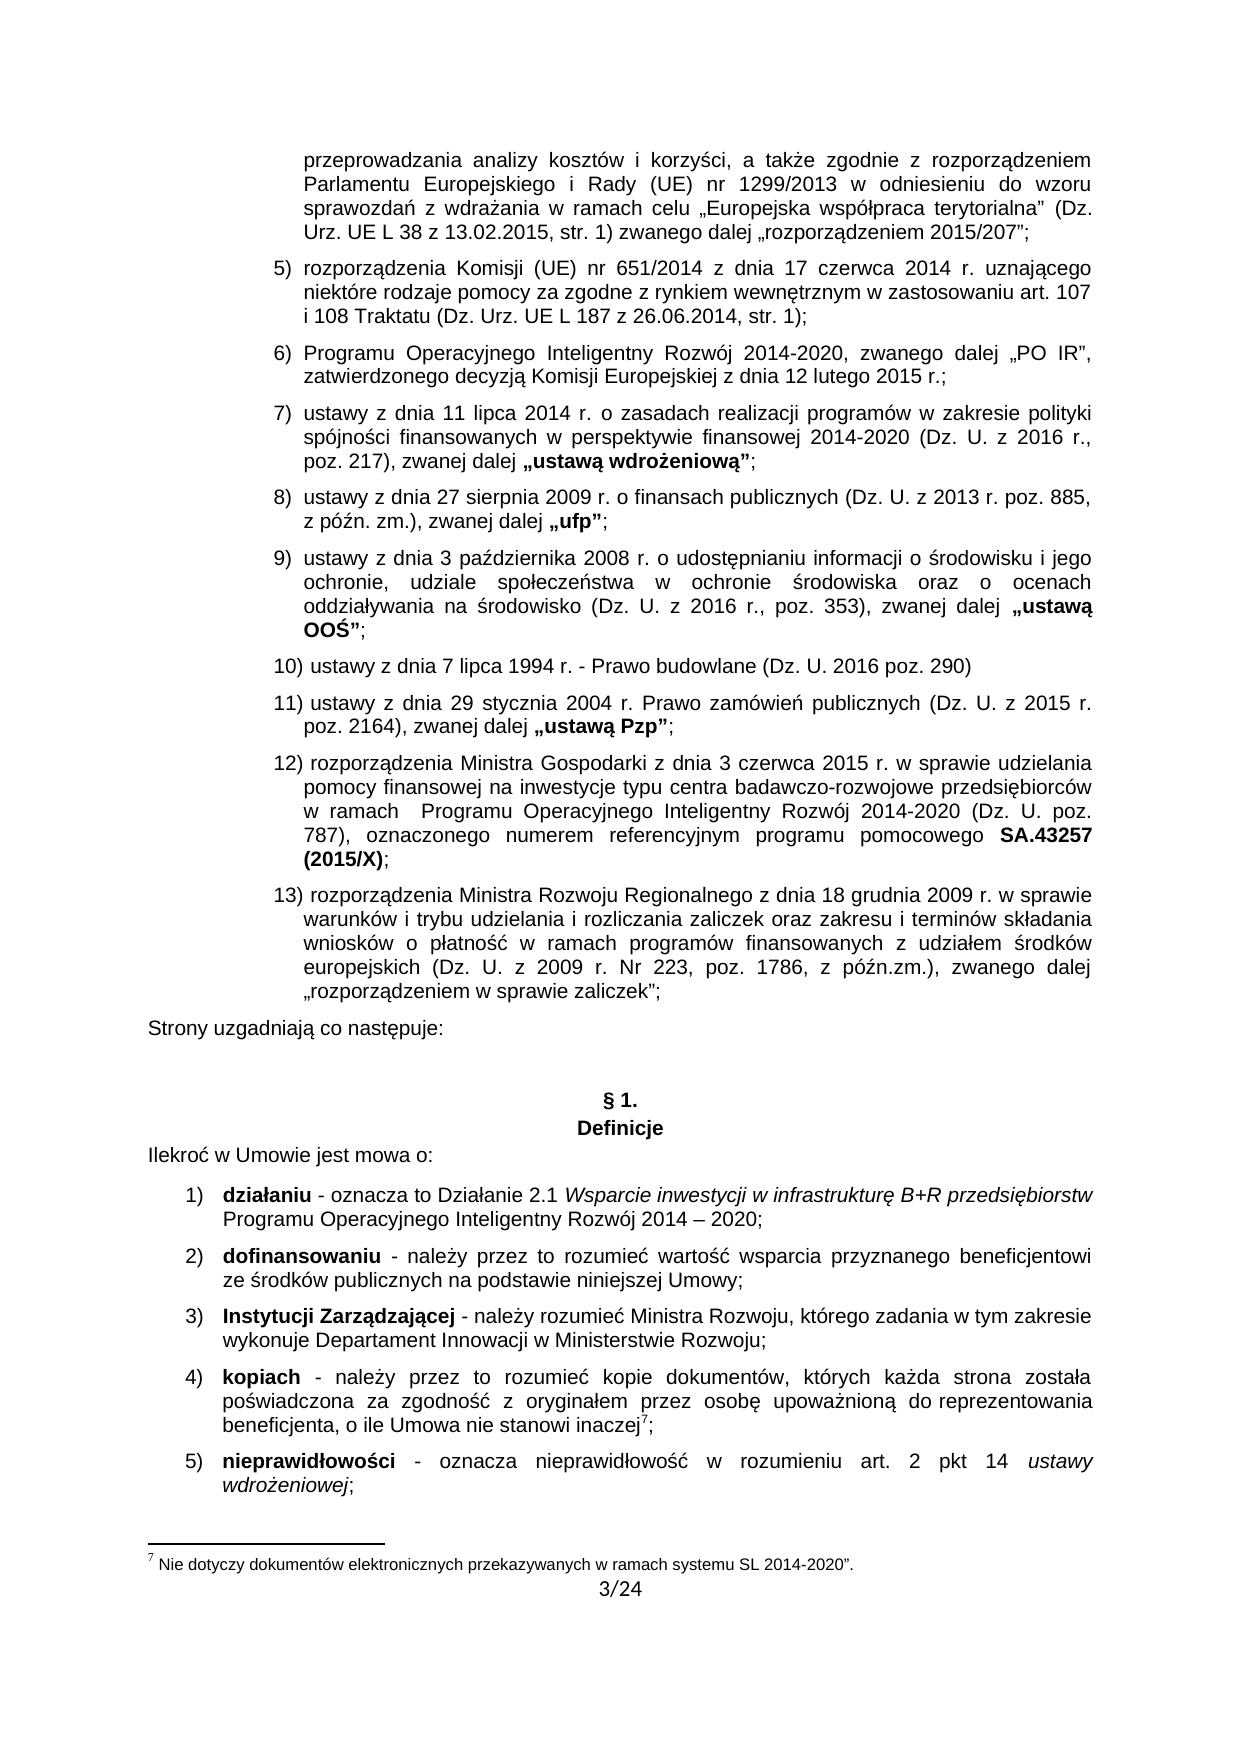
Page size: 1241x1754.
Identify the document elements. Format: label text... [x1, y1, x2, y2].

list rozporządzenia Komisji (UE) nr 651/2014 z dnia 17 czerwca 2014 r. uznającego niektóre rodzaje pomocy za zgodne z rynkiem wewnętrznym w zastosowaniu art. 107 i 108 Traktatu (Dz. Urz. UE L 187 z 26.06.2014, str. 1); [273, 256, 1093, 328]
list nieprawidłowości - oznacza nieprawidłowość w rozumieniu art. 2 pkt 14 ustawy wdrożeniowej; [185, 1449, 1093, 1497]
list kopiach - należy przez to rozumieć kopie dokumentów, których każda strona została poświadczona za zgodność z oryginałem przez osobę upoważnioną do reprezentowania beneficjenta, o ile Umowa nie stanowi inaczej; [185, 1364, 1093, 1436]
list ustawy z dnia 11 lipca 2014 r. o zasadach realizacji programów w zakresie polityki spójności finansowanych w perspektywie finansowej 2014-2020 (Dz. U. z 2016 r., poz. 217), zwanej dalej „ustawą wdrożeniową”; [273, 401, 1093, 473]
text Strony uzgadniają co następuje: [148, 1015, 1093, 1039]
list ustawy z dnia 3 października 2008 r. o udostępnianiu informacji o środowisku i jego ochronie, udziale społeczeństwa w ochronie środowiska oraz o ocenach oddziaływania na środowisko (Dz. U. z 2016 r., poz. 353), zwanej dalej „ustawą OOŚ”; [273, 546, 1093, 641]
text § 1. Definicje [148, 1088, 1093, 1140]
list rozporządzenia Ministra Rozwoju Regionalnego z dnia 18 grudnia 2009 r. w sprawie warunków i trybu udzielania i rozliczania zaliczek oraz zakresu i terminów składania wniosków o płatność w ramach programów finansowanych z udziałem środków europejskich (Dz. U. z 2009 r. Nr 223, poz. 1786, z późn.zm.), zwanego dalej „rozporządzeniem w sprawie zaliczek”; [273, 883, 1093, 1003]
list ustawy z dnia 27 sierpnia 2009 r. o finansach publicznych (Dz. U. z 2013 r. poz. 885, z późn. zm.), zwanej dalej „ufp”; [273, 485, 1093, 533]
list ustawy z dnia 7 lipca 1994 r. - Prawo budowlane (Dz. U. 2016 poz. 290) [273, 654, 1093, 678]
list działaniu - oznacza to Działanie 2.1 Wsparcie inwestycji w infrastrukturę B+R przedsiębiorstw Programu Operacyjnego Inteligentny Rozwój 2014 – 2020; [185, 1183, 1093, 1231]
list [273, 148, 1093, 243]
list rozporządzenia Ministra Gospodarki z dnia 3 czerwca 2015 r. w sprawie udzielania pomocy finansowej na inwestycje typu centra badawczo-rozwojowe przedsiębiorców w ramach Programu Operacyjnego Inteligentny Rozwój 2014-2020 (Dz. U. poz. 787), oznaczonego numerem referencyjnym programu pomocowego SA.43257 (2015/X); [273, 751, 1093, 871]
list Programu Operacyjnego Inteligentny Rozwój 2014-2020, zwanego dalej „PO IR”, zatwierdzonego decyzją Komisji Europejskiej z dnia 12 lutego 2015 r.; [273, 340, 1093, 388]
list dofinansowaniu - należy przez to rozumieć wartość wsparcia przyznanego beneficjentowi ze środków publicznych na podstawie niniejszej Umowy; [185, 1244, 1093, 1292]
list ustawy z dnia 29 stycznia 2004 r. Prawo zamówień publicznych (Dz. U. z 2015 r. poz. 2164), zwanej dalej „ustawą Pzp”; [273, 690, 1093, 738]
text Ilekroć w Umowie jest mowa o: [148, 1143, 1093, 1167]
list Instytucji Zarządzającej - należy rozumieć Ministra Rozwoju, którego zadania w tym zakresie wykonuje Departament Innowacji w Ministerstwie Rozwoju; [185, 1304, 1093, 1352]
